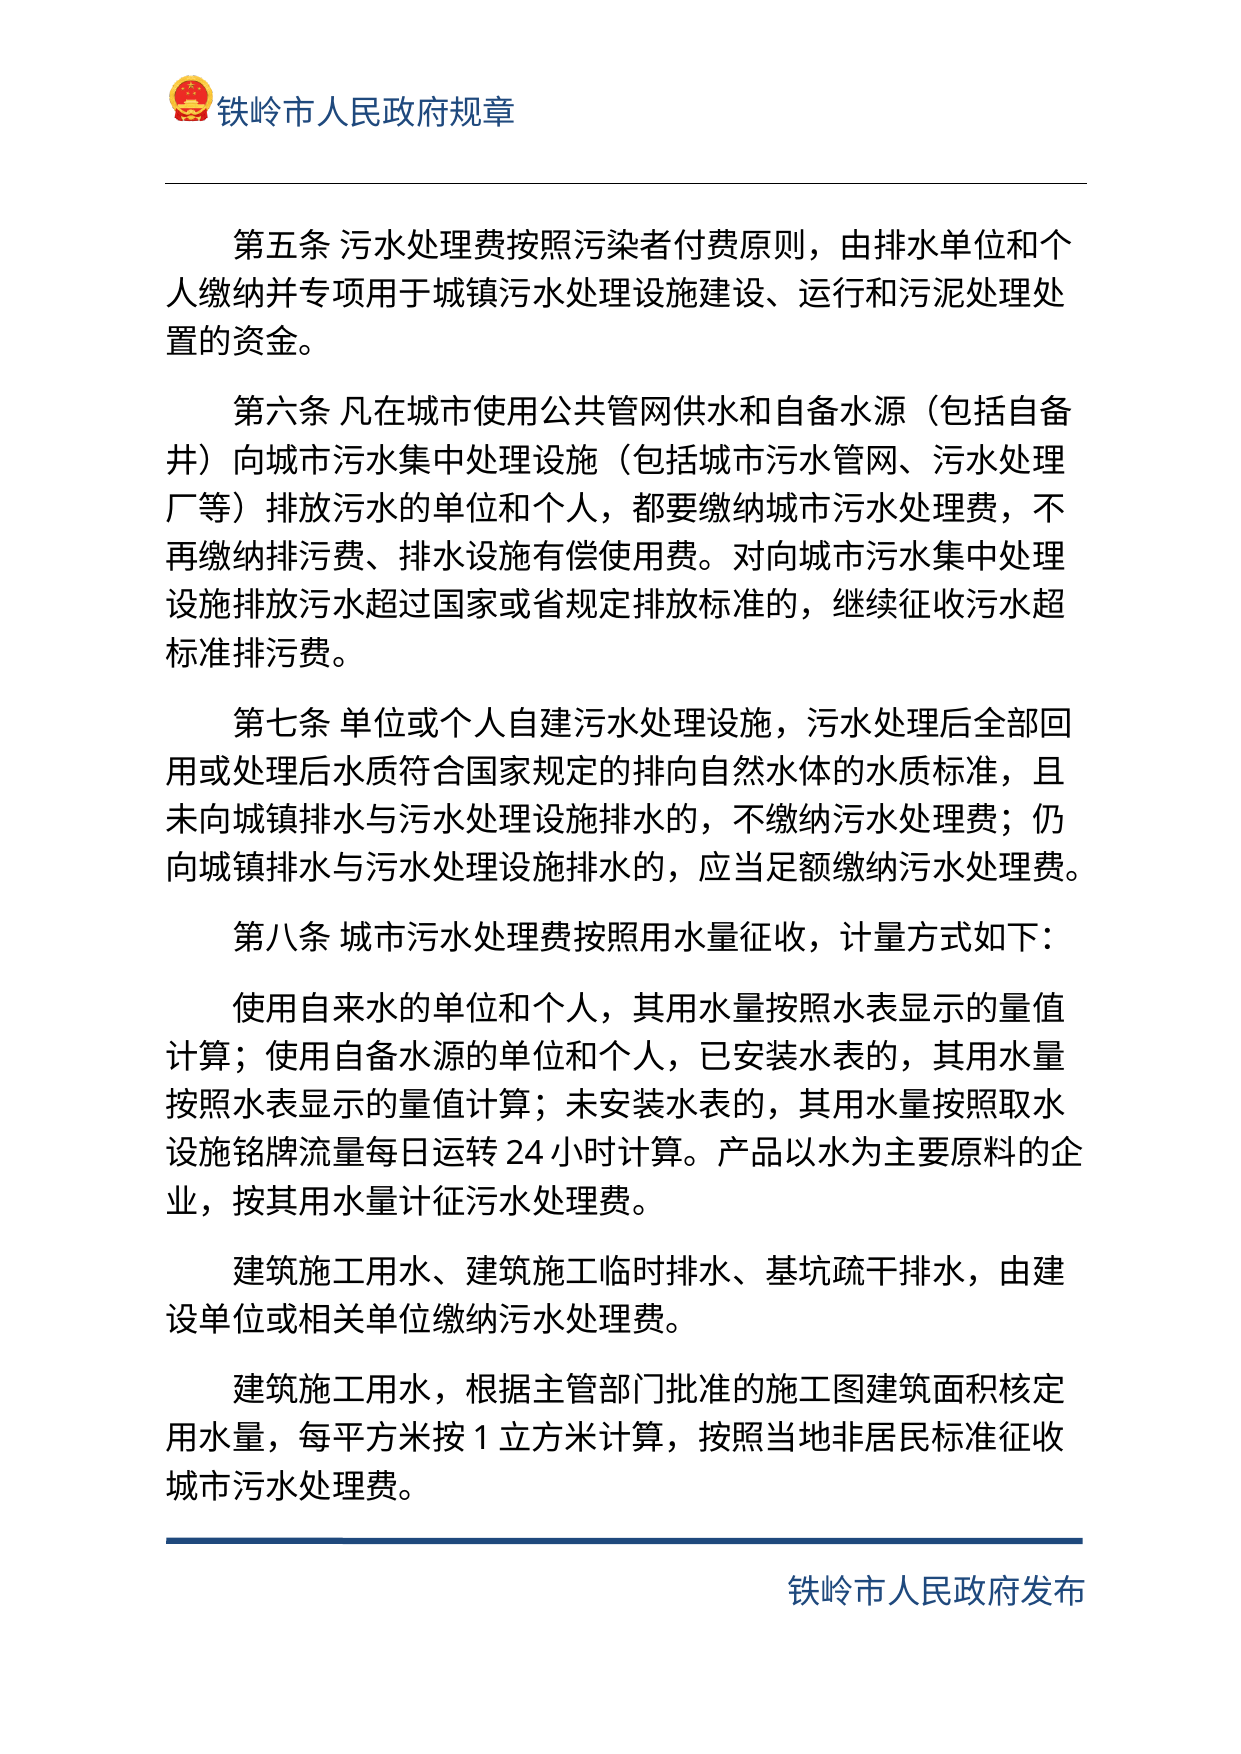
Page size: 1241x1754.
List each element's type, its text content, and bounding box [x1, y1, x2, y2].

text 第八条 城市污水处理费按照用水量征收，计量方式如下： [165, 911, 1087, 959]
picture [165, 73, 217, 125]
text 第六条 凡在城市使用公共管网供水和自备水源（包括自备井）向城市污水集中处理设施（包括城市污水管网、污水处理厂等）排放污水的单位和个人，都要缴纳城市污水处理费，不再缴纳排污费、排水设施有偿使用费。对向城市污水集中处理设施排放污水超过国家或省规定排放标准的，继续征收污水超标准排污费。 [165, 385, 1087, 674]
text 第七条 单位或个人自建污水处理设施，污水处理后全部回用或处理后水质符合国家规定的排向自然水体的水质标准，且未向城镇排水与污水处理设施排水的，不缴纳污水处理费；仍向城镇排水与污水处理设施排水的，应当足额缴纳污水处理费。 [165, 696, 1087, 889]
text 第五条 污水处理费按照污染者付费原则，由排水单位和个人缴纳并专项用于城镇污水处理设施建设、运行和污泥处理处置的资金。 [165, 218, 1087, 363]
text 建筑施工用水、建筑施工临时排水、基坑疏干排水，由建设单位或相关单位缴纳污水处理费。 [165, 1244, 1087, 1341]
text 使用自来水的单位和个人，其用水量按照水表显示的量值计算；使用自备水源的单位和个人，已安装水表的，其用水量按照水表显示的量值计算；未安装水表的，其用水量按照取水设施铭牌流量每日运转24小时计算。产品以水为主要原料的企业，按其用水量计征污水处理费。 [165, 981, 1087, 1223]
text 建筑施工用水，根据主管部门批准的施工图建筑面积核定用水量，每平方米按1立方米计算，按照当地非居民标准征收城市污水处理费。 [165, 1363, 1087, 1508]
